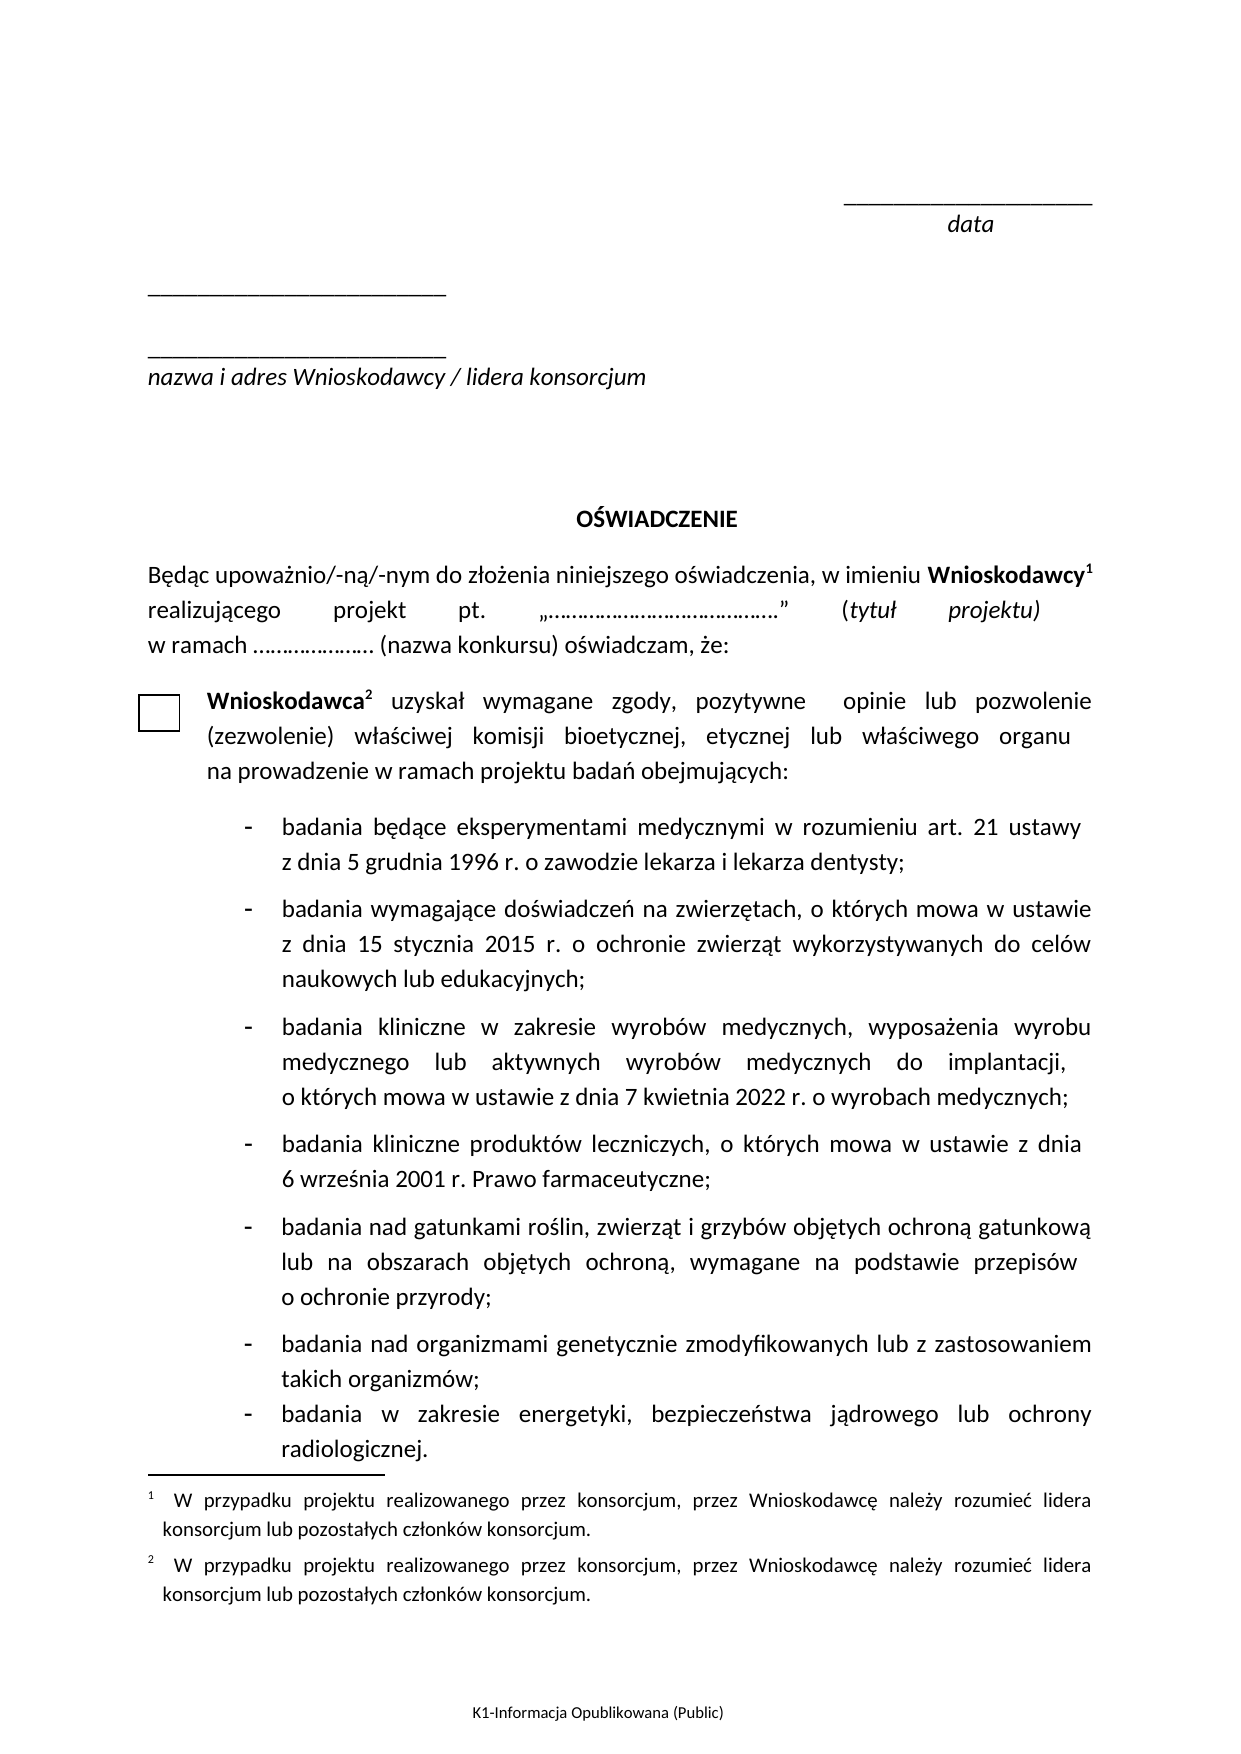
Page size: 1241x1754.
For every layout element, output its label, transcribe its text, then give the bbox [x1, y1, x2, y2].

list nazwa i adres Wnioskodawcy / lidera konsorcjum [148, 361, 1093, 392]
list badania nad gatunkami roślin, zwierząt i grzybów objętych ochroną gatunkową lub na obszarach objętych ochroną, wymagane na podstawie przepisów o ochronie przyrody; [244, 1211, 1093, 1311]
list badania będące eksperymentami medycznymi w rozumieniu art. 21 ustawy z dnia 5 grudnia 1996 r. o zawodzie lekarza i lekarza dentysty; [244, 811, 1093, 876]
list badania nad organizmami genetycznie zmodyfikowanych lub z zastosowaniem takich organizmów; [244, 1328, 1093, 1394]
text OŚWIADCZENIE [221, 503, 1093, 534]
list badania wymagające doświadczeń na zwierzętach, o których mowa w ustawie z dnia 15 stycznia 2015 r. o ochronie zwierząt wykorzystywanych do celów naukowych lub edukacyjnych; [244, 893, 1093, 994]
list ________________________ [148, 270, 1093, 300]
list ________________________ [148, 331, 1093, 361]
text Będąc upoważnio/-ną/-nym do złożenia niniejszego oświadczenia, w imieniu Wnioskodawcy realizującego projekt pt. „………………………………….” (tytuł projektu) w ramach ………………… (nazwa konkursu) oświadczam, że: [148, 559, 1093, 660]
text Wnioskodawca uzyskał wymagane zgody, pozytywne opinie lub pozwolenie (zezwolenie) właściwej komisji bioetycznej, etycznej lub właściwego organu na prowadzenie w ramach projektu badań obejmujących: [207, 685, 1093, 786]
text ____________________ [221, 178, 1093, 209]
list badania kliniczne w zakresie wyrobów medycznych, wyposażenia wyrobu medycznego lub aktywnych wyrobów medycznych do implantacji, o których mowa w ustawie z dnia 7 kwietnia 2022 r. o wyrobach medycznych; [244, 1011, 1093, 1111]
list badania w zakresie energetyki, bezpieczeństwa jądrowego lub ochrony radiologicznej. [244, 1398, 1093, 1464]
list badania kliniczne produktów leczniczych, o których mowa w ustawie z dnia 6 września 2001 r. Prawo farmaceutyczne; [244, 1128, 1093, 1194]
list data [178, 209, 1093, 239]
